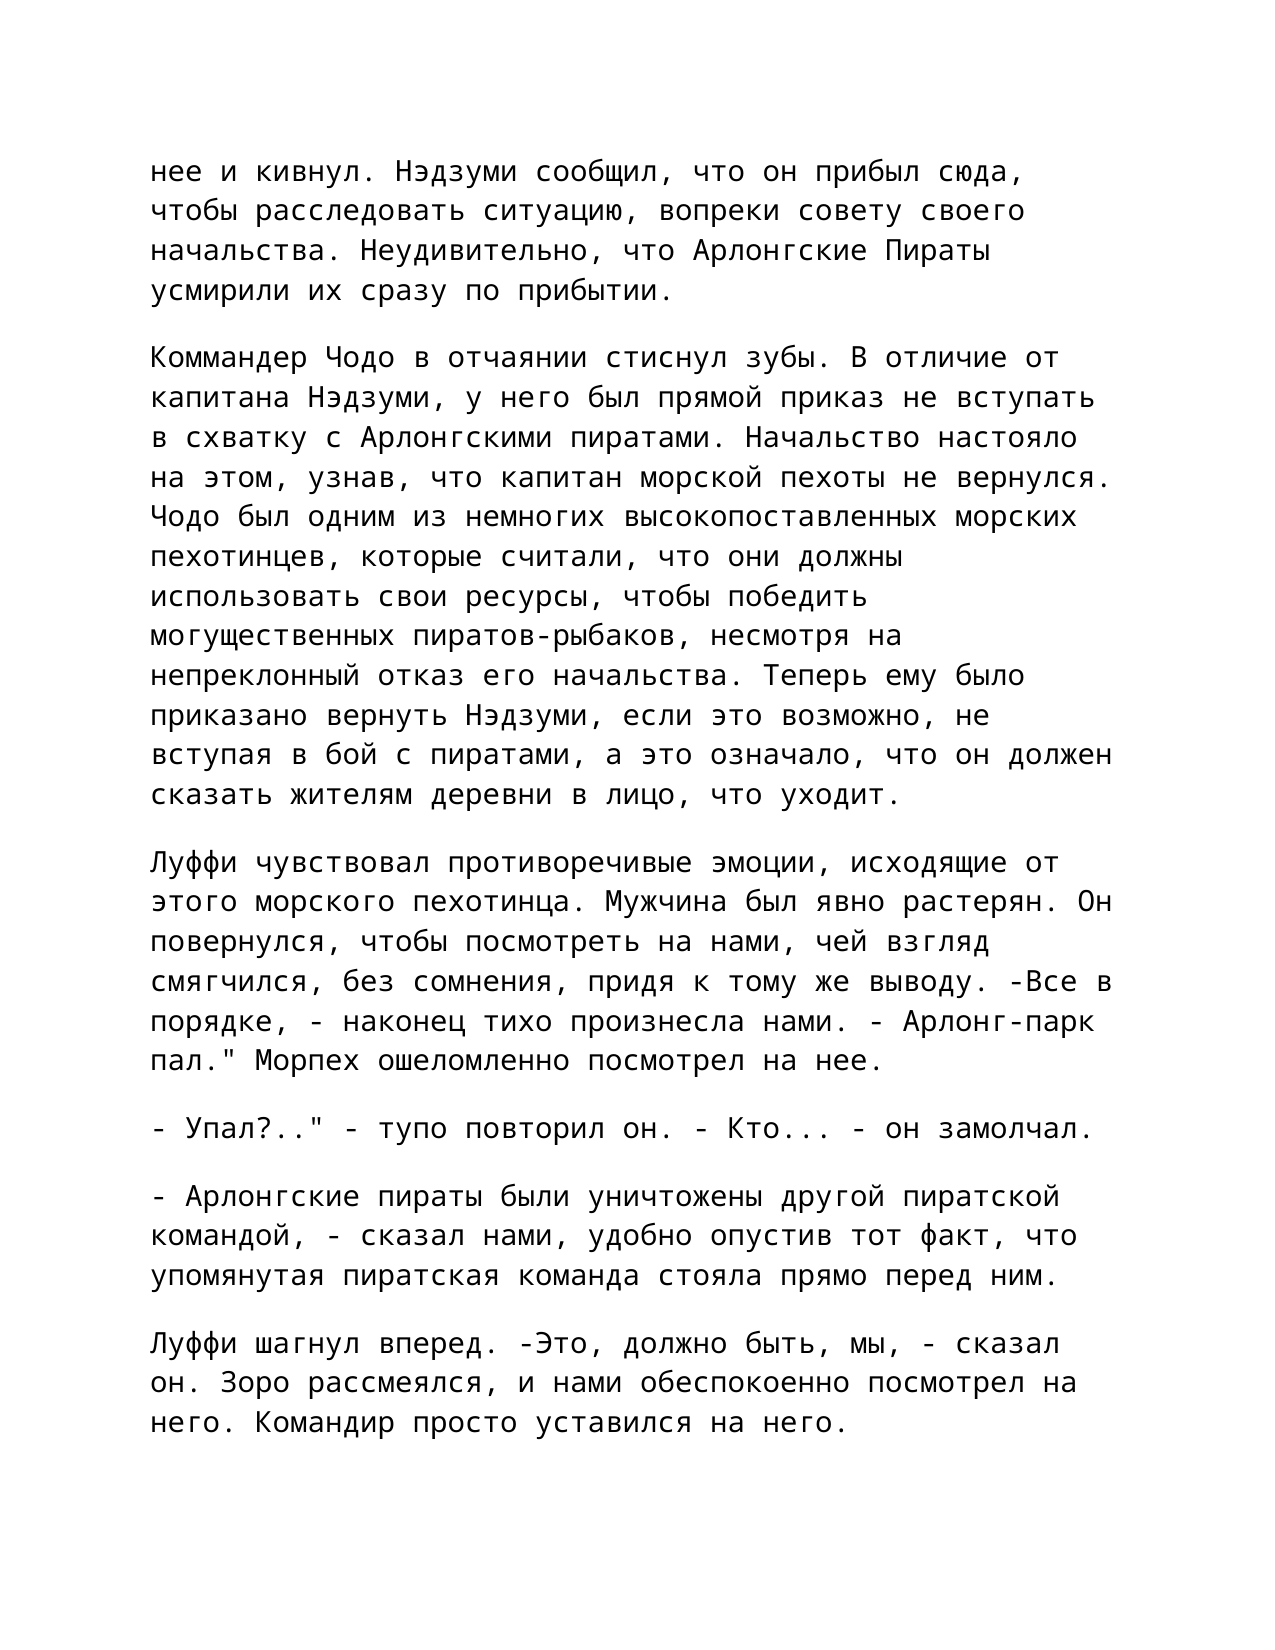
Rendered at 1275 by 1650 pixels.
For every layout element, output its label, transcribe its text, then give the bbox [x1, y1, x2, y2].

text Луффи шагнул вперед. -Это, должно быть, мы, - сказал он. Зоро рассмеялся, и нами обеспокоенно посмотрел на него. Командир просто уставился на него. [150, 1322, 1125, 1441]
text Коммандер Чодо в отчаянии стиснул зубы. В отличие от капитана Нэдзуми, у него был прямой приказ не вступать в схватку с Арлонгскими пиратами. Начальство настояло на этом, узнав, что капитан морской пехоты не вернулся. Чодо был одним из немногих высокопоставленных морских пехотинцев, которые считали, что они должны использовать свои ресурсы, чтобы победить могущественных пиратов-рыбаков, несмотря на непреклонный отказ его начальства. Теперь ему было приказано вернуть Нэдзуми, если это возможно, не вступая в бой с пиратами, а это означало, что он должен сказать жителям деревни в лицо, что уходит. [150, 337, 1125, 813]
text - Арлонгские пираты были уничтожены другой пиратской командой, - сказал нами, удобно опустив тот факт, что упомянутая пиратская команда стояла прямо перед ним. [150, 1175, 1125, 1294]
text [150, 150, 1125, 309]
text - Упал?.." - тупо повторил он. - Кто... - он замолчал. [150, 1107, 1125, 1147]
text Луффи чувствовал противоречивые эмоции, исходящие от этого морского пехотинца. Мужчина был явно растерян. Он повернулся, чтобы посмотреть на нами, чей взгляд смягчился, без сомнения, придя к тому же выводу. -Все в порядке, - наконец тихо произнесла нами. - Арлонг-парк пал." Морпех ошеломленно посмотрел на нее. [150, 841, 1125, 1079]
